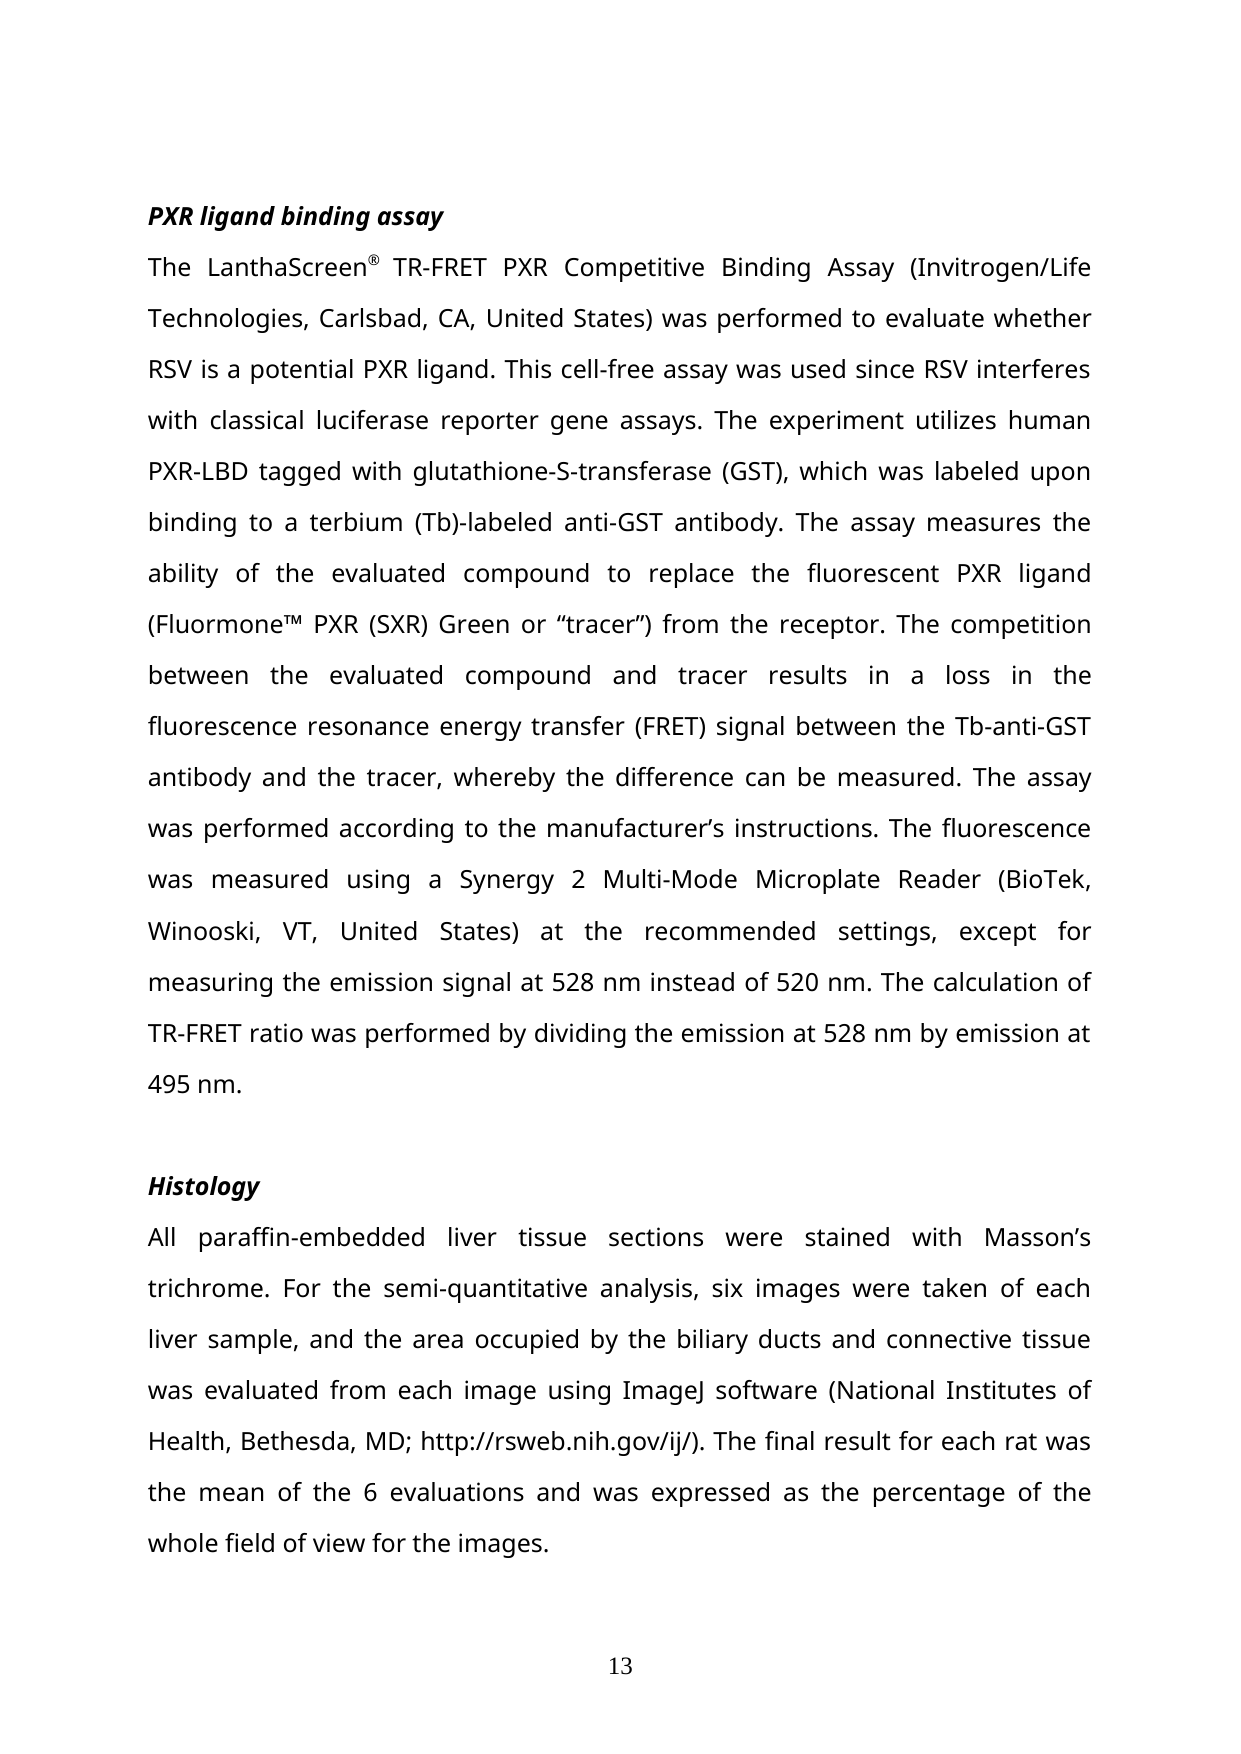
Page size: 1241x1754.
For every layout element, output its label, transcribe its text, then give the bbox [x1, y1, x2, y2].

text PXR ligand binding assay [148, 199, 1093, 233]
text The LanthaScreen® TR-FRET PXR Competitive Binding Assay (Invitrogen/Life Technologies, Carlsbad, CA, United States) was performed to evaluate whether RSV is a potential PXR ligand. This cell-free assay was used since RSV interferes with classical luciferase reporter gene assays. The experiment utilizes human PXR-LBD tagged with glutathione-S-transferase (GST), which was labeled upon binding to a terbium (Tb)-labeled anti-GST antibody. The assay measures the ability of the evaluated compound to replace the fluorescent PXR ligand (Fluormone™ PXR (SXR) Green or “tracer”) from the receptor. The competition between the evaluated compound and tracer results in a loss in the fluorescence resonance energy transfer (FRET) signal between the Tb-anti-GST antibody and the tracer, whereby the difference can be measured. The assay was performed according to the manufacturer’s instructions. The fluorescence was measured using a Synergy 2 Multi-Mode Microplate Reader (BioTek, Winooski, VT, United States) at the recommended settings, except for measuring the emission signal at 528 nm instead of 520 nm. The calculation of TR-FRET ratio was performed by dividing the emission at 528 nm by emission at 495 nm. [148, 250, 1093, 1100]
text All parafﬁn-embedded liver tissue sections were stained with Masson’s trichrome. For the semi-quantitative analysis, six images were taken of each liver sample, and the area occupied by the biliary ducts and connective tissue was evaluated from each image using ImageJ software (National Institutes of Health, Bethesda, MD; http://rsweb.nih.gov/ij/). The final result for each rat was the mean of the 6 evaluations and was expressed as the percentage of the whole field of view for the images. [148, 1219, 1093, 1560]
text Histology [148, 1168, 1093, 1202]
